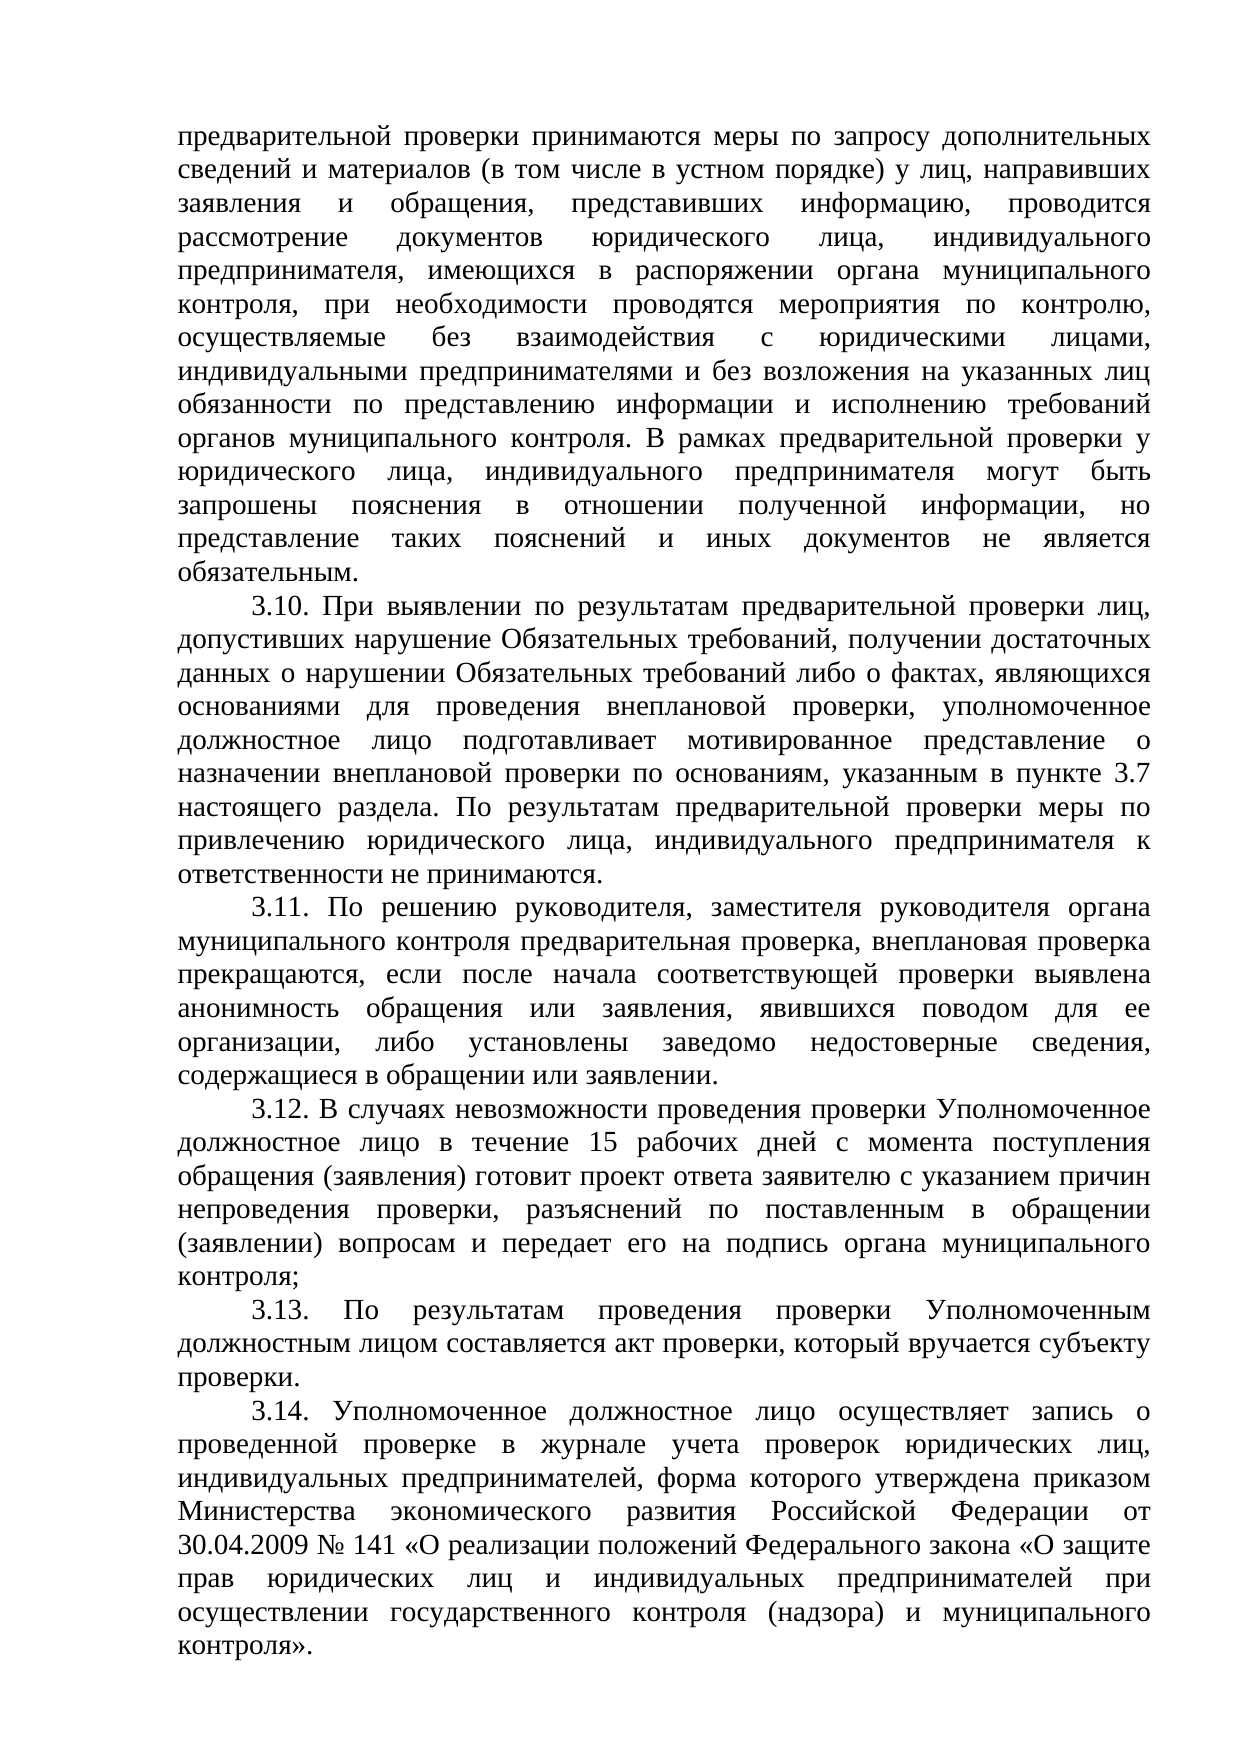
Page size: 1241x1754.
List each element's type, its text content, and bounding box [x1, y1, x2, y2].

text 3.11. По решению руководителя, заместителя руководителя органа муниципального контроля предварительная проверка, внеплановая проверка прекращаются, если после начала соответствующей проверки выявлена анонимность обращения или заявления, явившихся поводом для ее организации, либо установлены заведомо недостоверные сведения, содержащиеся в обращении или заявлении. [177, 889, 1152, 1091]
text 3.13. По результатам проведения проверки Уполномоченным должностным лицом составляется акт проверки, который вручается субъекту проверки. [177, 1292, 1152, 1393]
text 3.14. Уполномоченное должностное лицо осуществляет запись о проведенной проверке в журнале учета проверок юридических лиц, индивидуальных предпринимателей, форма которого утверждена приказом Министерства экономического развития Российской Федерации от 30.04.2009 № 141 «О реализации положений Федерального закона «О защите прав юридических лиц и индивидуальных предпринимателей при осуществлении государственного контроля (надзора) и муниципального контроля». [177, 1393, 1152, 1661]
text 3.12. В случаях невозможности проведения проверки Уполномоченное должностное лицо в течение 15 рабочих дней с момента поступления обращения (заявления) готовит проект ответа заявителю с указанием причин непроведения проверки, разъяснений по поставленным в обращении (заявлении) вопросам и передает его на подпись органа муниципального контроля; [177, 1091, 1152, 1292]
text 3.10. При выявлении по результатам предварительной проверки лиц, допустивших нарушение Обязательных требований, получении достаточных данных о нарушении Обязательных требований либо о фактах, являющихся основаниями для проведения внеплановой проверки, уполномоченное должностное лицо подготавливает мотивированное представление о назначении внеплановой проверки по основаниям, указанным в пункте 3.7 настоящего раздела. По результатам предварительной проверки меры по привлечению юридического лица, индивидуального предпринимателя к ответственности не принимаются. [177, 588, 1152, 889]
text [177, 118, 1152, 588]
